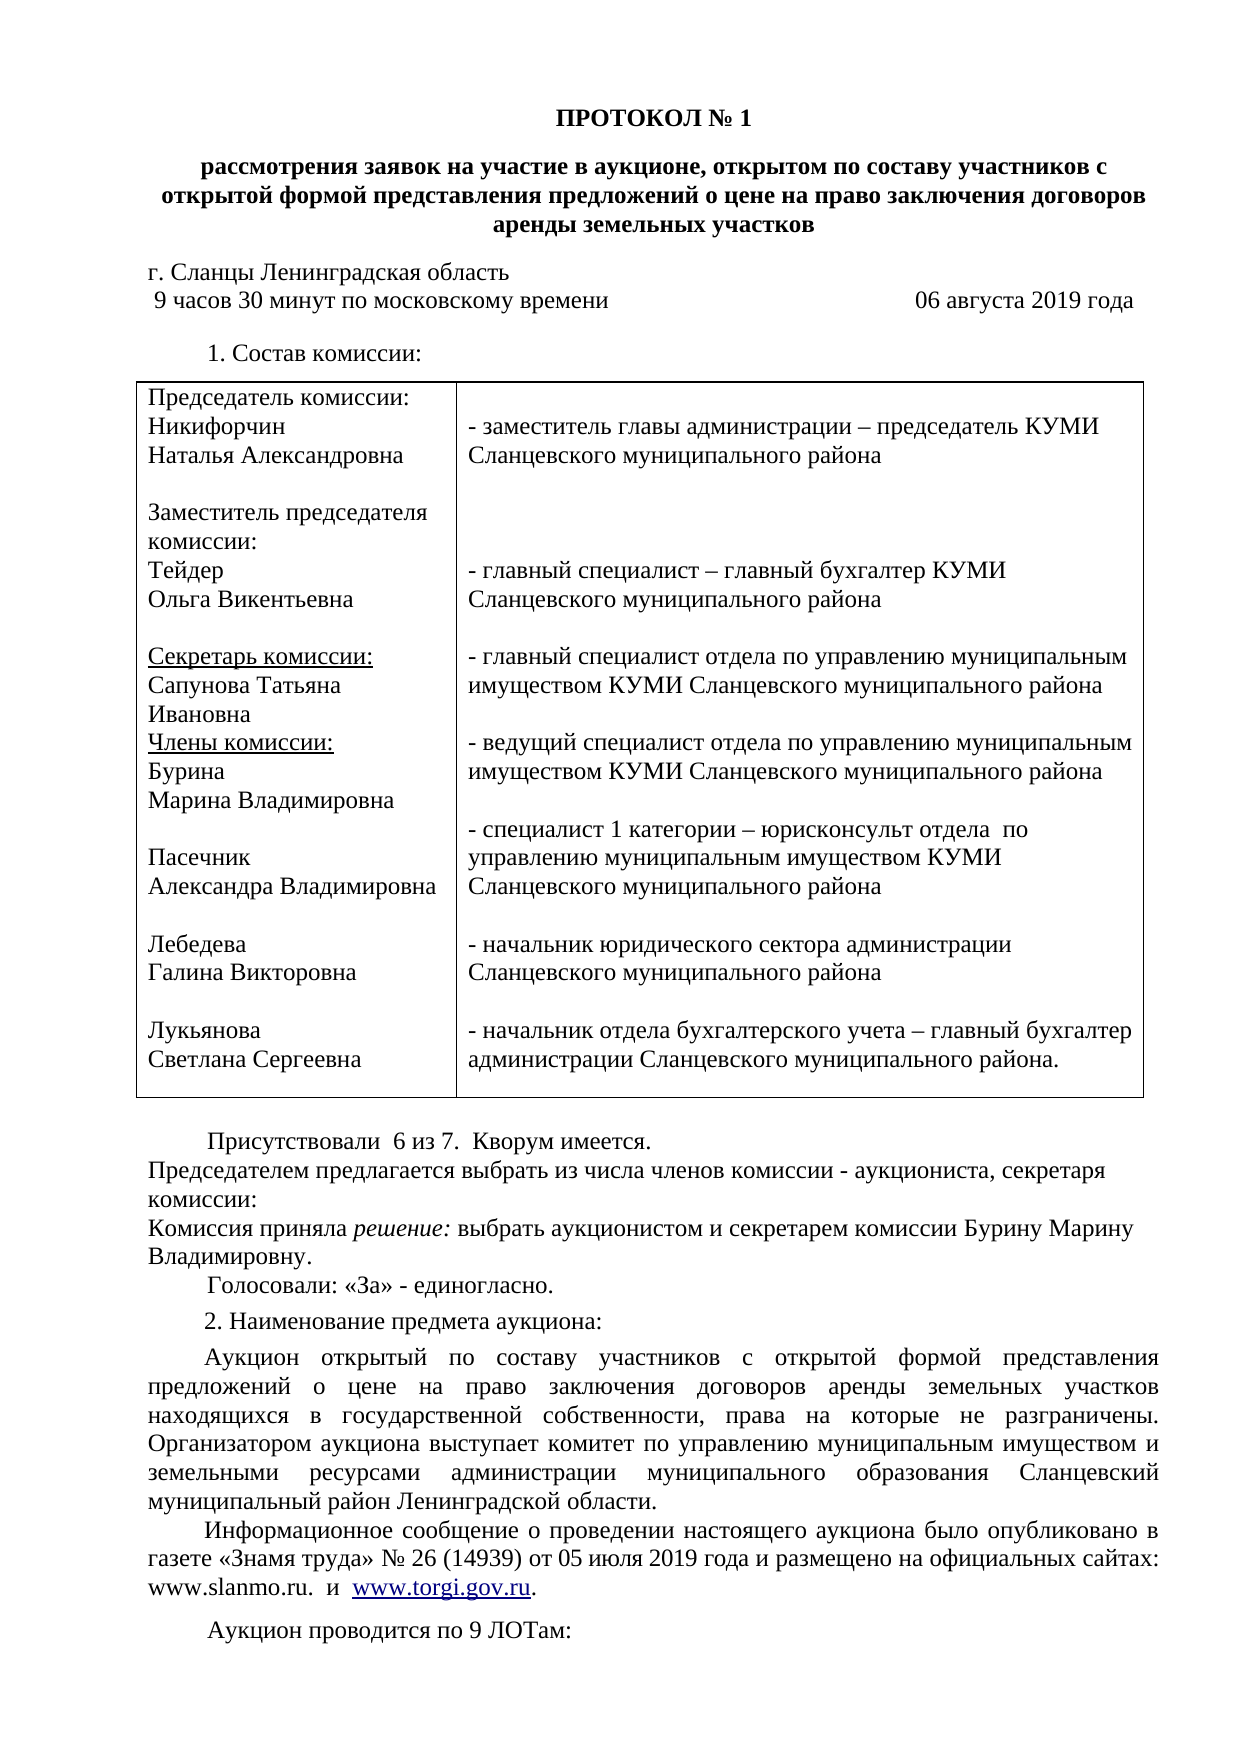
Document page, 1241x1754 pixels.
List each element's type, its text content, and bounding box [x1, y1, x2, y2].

text г. Сланцы Ленинградская область [148, 257, 1160, 286]
text Присутствовали 6 из 7. Кворум имеется. [148, 1126, 1160, 1155]
text Аукцион открытый по составу участников с открытой формой представления предложений о цене на право заключения договоров аренды земельных участков находящихся в государственной собственности, права на которые не разграничены. Организатором аукциона выступает комитет по управлению муниципальным имуществом и земельными ресурсами администрации муниципального образования Сланцевский муниципальный район Ленинградской области. [148, 1342, 1160, 1515]
text протокол № 1 [148, 103, 1160, 132]
text Информационное сообщение о проведении настоящего аукциона было опубликовано в газете «Знамя труда» № 26 (14939) от 05 июля 2019 года и размещено на официальных сайтах: www.slanmo.ru. и www.torgi.gov.ru. [148, 1515, 1160, 1601]
text 2. Наименование предмета аукциона: [148, 1306, 1160, 1335]
text рассмотрения заявок на участие в аукционе, открытом по составу участников с открытой формой представления предложений о цене на право заключения договоров аренды земельных участков [148, 151, 1160, 238]
text Голосовали: «За» - единогласно. [148, 1270, 1160, 1299]
text Аукцион проводится по 9 ЛОТам: [148, 1615, 1160, 1644]
text Председателем предлагается выбрать из числа членов комиссии - аукциониста, секретаря комиссии: [148, 1155, 1160, 1213]
table_header Председатель комиссии: Никифорчин Наталья Александровна Заместитель председателя комиссии: Тейдер Ольга Викентьевна Секретарь комиссии: Сапунова Татьяна Ивановна Члены комиссии: Бурина Марина Владимировна Пасечник Александра Владимировна Лебедева Галина Викторовна Лукьянова Светлана Сергеевна [137, 383, 456, 1097]
text 1. Состав комиссии: [148, 338, 1160, 367]
text Комиссия приняла решение: выбрать аукционистом и секретарем комиссии Бурину Марину Владимировну. [148, 1213, 1160, 1270]
text 9 часов 30 минут по московскому времени 06 августа 2019 года [148, 286, 1160, 338]
table_header - заместитель главы администрации – председатель КУМИ Сланцевского муниципального района - главный специалист – главный бухгалтер КУМИ Сланцевского муниципального района - главный специалист отдела по управлению муниципальным имуществом КУМИ Сланцевского муниципального района - ведущий специалист отдела по управлению муниципальным имуществом КУМИ Сланцевского муниципального района - специалист 1 категории – юрисконсульт отдела по управлению муниципальным имуществом КУМИ Сланцевского муниципального района - начальник юридического сектора администрации Сланцевского муниципального района - начальник отдела бухгалтерского учета – главный бухгалтер администрации Сланцевского муниципального района. [457, 383, 1143, 1097]
